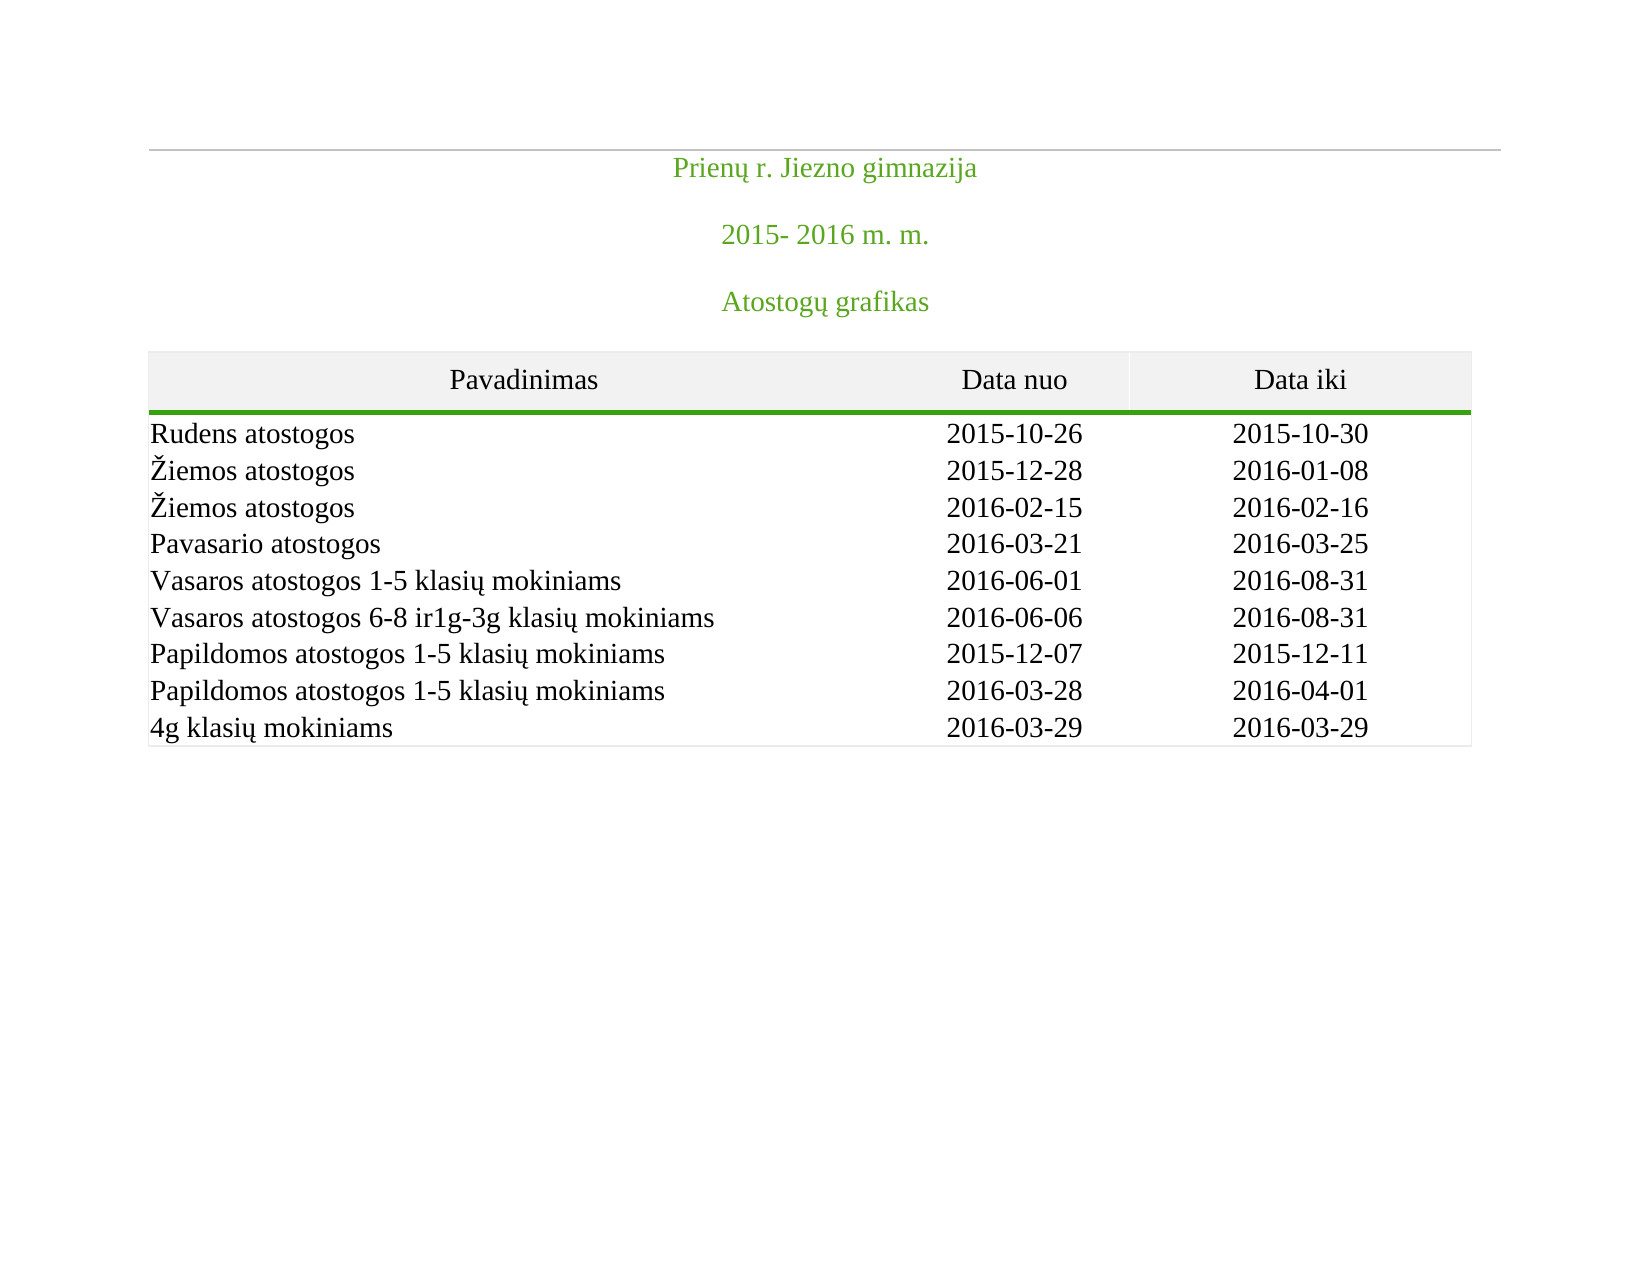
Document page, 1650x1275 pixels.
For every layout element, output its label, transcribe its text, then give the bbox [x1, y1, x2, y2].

table_cell 2015-12-28 [899, 452, 1129, 488]
table_header Data nuo [899, 353, 1129, 410]
table_cell Rudens atostogos [149, 415, 899, 452]
table_cell Vasaros atostogos 6-8 ir1g-3g klasių mokiniams [149, 598, 899, 635]
table_cell 2016-03-29 [1130, 708, 1471, 745]
table_cell 2016-08-31 [1130, 562, 1471, 598]
table_cell Žiemos atostogos [149, 452, 899, 488]
table_cell 2015-10-26 [899, 415, 1129, 452]
table_cell Vasaros atostogos 1-5 klasių mokiniams [149, 562, 899, 598]
table_cell 2016-04-01 [1130, 672, 1471, 708]
text Prienų r. Jiezno gimnazija [150, 151, 1500, 183]
table_header Pavadinimas [149, 353, 899, 410]
table_cell 2016-02-15 [899, 488, 1129, 525]
table_header Data iki [1130, 353, 1471, 410]
table_cell Papildomos atostogos 1-5 klasių mokiniams [149, 672, 899, 708]
table_cell 2016-02-16 [1130, 488, 1471, 525]
table_cell 2016-01-08 [1130, 452, 1471, 488]
table_cell 2016-03-29 [899, 708, 1129, 745]
table_cell 2016-03-25 [1130, 525, 1471, 562]
table_cell Pavasario atostogos [149, 525, 899, 562]
table_cell 2016-06-06 [899, 598, 1129, 635]
table_cell Žiemos atostogos [149, 488, 899, 525]
table_cell 2016-03-21 [899, 525, 1129, 562]
table_cell 2016-03-28 [899, 672, 1129, 708]
text Atostogų grafikas [150, 284, 1500, 318]
table_cell 2015-10-30 [1130, 415, 1471, 452]
table_cell 2015-12-11 [1130, 635, 1471, 672]
table_cell 2015-12-07 [899, 635, 1129, 672]
table_cell 2016-06-01 [899, 562, 1129, 598]
table_cell 2016-08-31 [1130, 598, 1471, 635]
text 2015- 2016 m. m. [150, 217, 1500, 251]
table_cell Papildomos atostogos 1-5 klasių mokiniams [149, 635, 899, 672]
table_cell 4g klasių mokiniams [149, 708, 899, 745]
